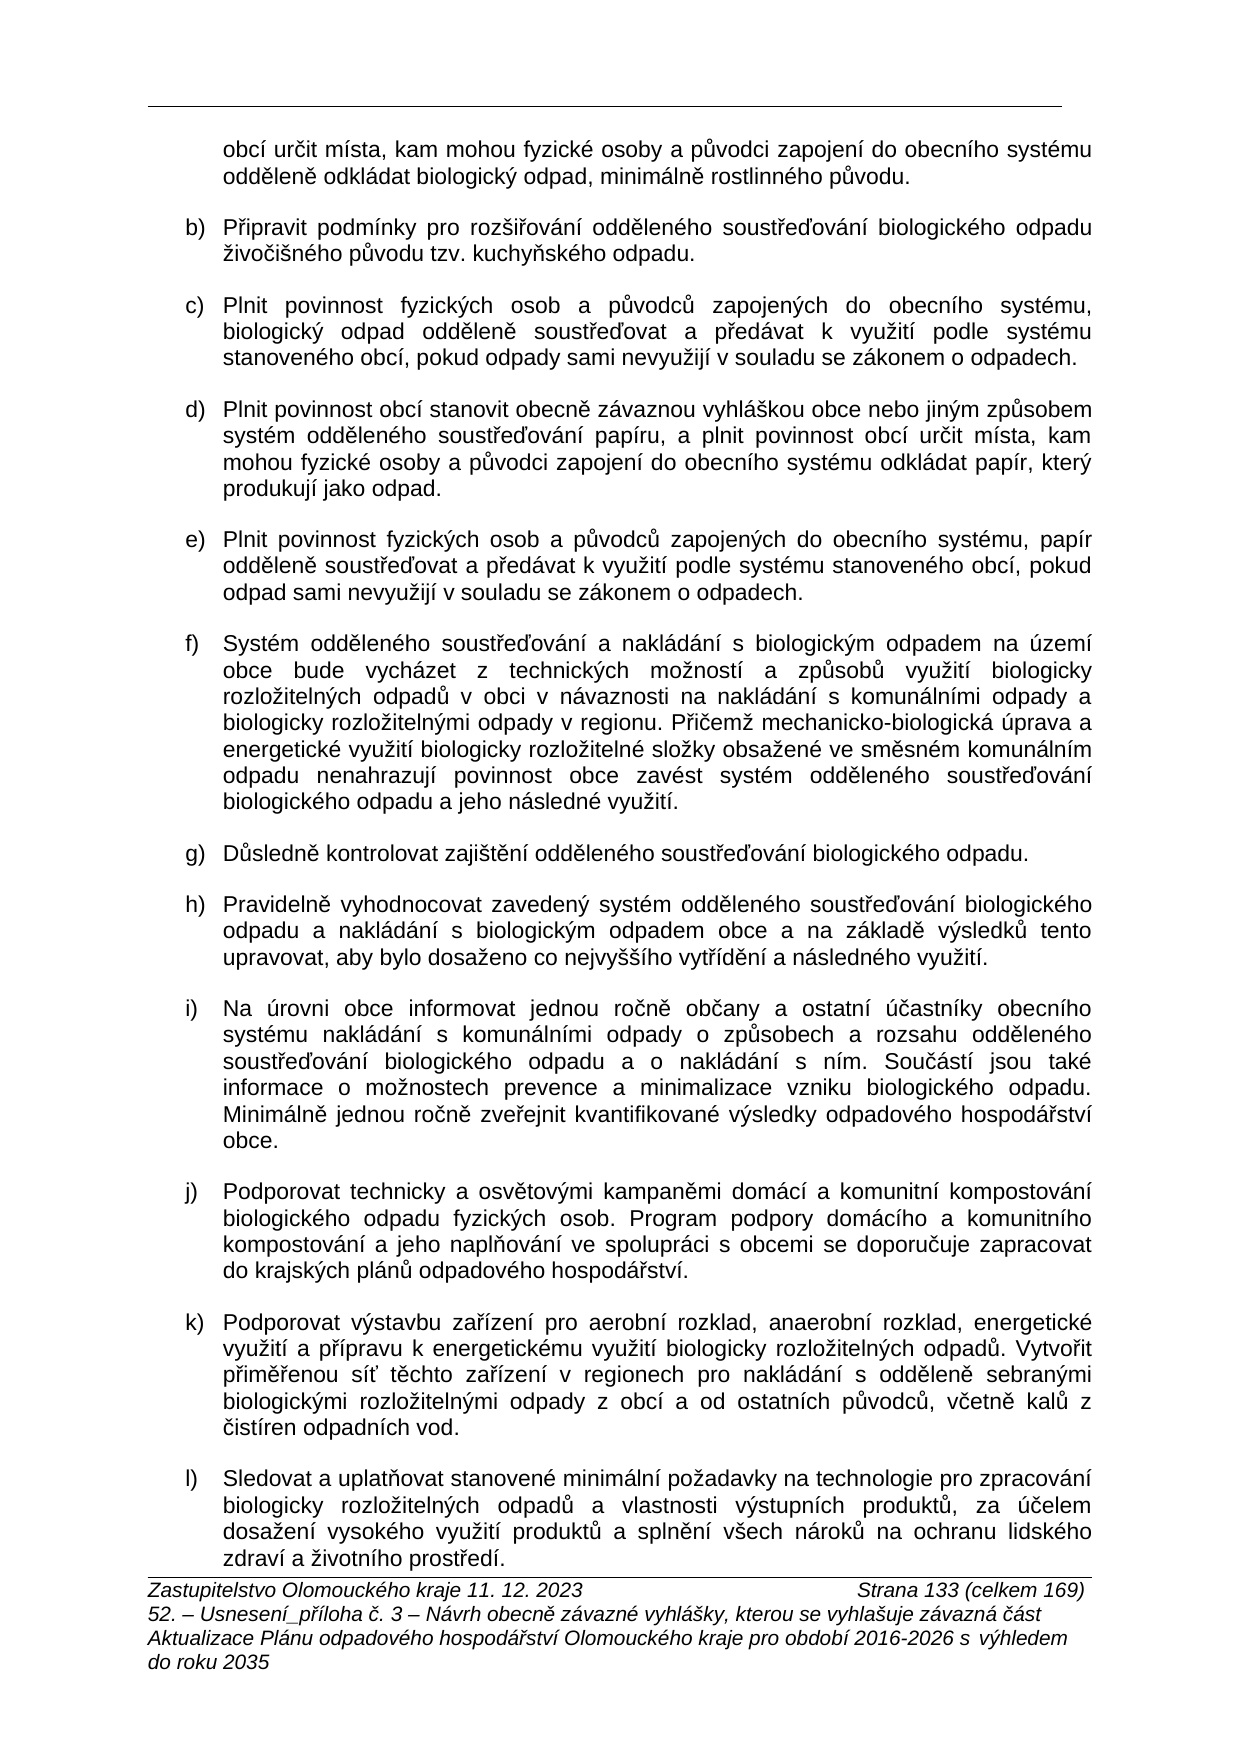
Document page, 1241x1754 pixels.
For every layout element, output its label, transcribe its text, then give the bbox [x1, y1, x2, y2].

list Plnit povinnost obcí stanovit obecně závaznou vyhláškou obce nebo jiným způsobem systém odděleného soustřeďování papíru, a plnit povinnost obcí určit místa, kam mohou fyzické osoby a původci zapojení do obecního systému odkládat papír, který produkují jako odpad. [185, 396, 1092, 501]
list Plnit povinnost fyzických osob a původců zapojených do obecního systému, biologický odpad odděleně soustřeďovat a předávat k využití podle systému stanoveného obcí, pokud odpady sami nevyužijí v souladu se zákonem o odpadech. [185, 292, 1092, 371]
list Sledovat a uplatňovat stanovené minimální požadavky na technologie pro zpracování biologicky rozložitelných odpadů a vlastnosti výstupních produktů, za účelem dosažení vysokého využití produktů a splnění všech nároků na ochranu lidského zdraví a životního prostředí. [185, 1465, 1092, 1571]
list Důsledně kontrolovat zajištění odděleného soustřeďování biologického odpadu. [185, 840, 1092, 866]
list Pravidelně vyhodnocovat zavedený systém odděleného soustřeďování biologického odpadu a nakládání s biologickým odpadem obce a na základě výsledků tento upravovat, aby bylo dosaženo co nejvyššího vytřídění a následného využití. [185, 891, 1092, 970]
list Na úrovni obce informovat jednou ročně občany a ostatní účastníky obecního systému nakládání s komunálními odpady o způsobech a rozsahu odděleného soustřeďování biologického odpadu a o nakládání s ním. Součástí jsou také informace o možnostech prevence a minimalizace vzniku biologického odpadu. Minimálně jednou ročně zveřejnit kvantifikované výsledky odpadového hospodářství obce. [185, 995, 1092, 1153]
list Plnit povinnost fyzických osob a původců zapojených do obecního systému, papír odděleně soustřeďovat a předávat k využití podle systému stanoveného obcí, pokud odpad sami nevyužijí v souladu se zákonem o odpadech. [185, 526, 1092, 605]
list Připravit podmínky pro rozšiřování odděleného soustřeďování biologického odpadu živočišného původu tzv. kuchyňského odpadu. [185, 214, 1092, 267]
list Podporovat výstavbu zařízení pro aerobní rozklad, anaerobní rozklad, energetické využití a přípravu k energetickému využití biologicky rozložitelných odpadů. Vytvořit přiměřenou síť těchto zařízení v regionech pro nakládání s odděleně sebranými biologickými rozložitelnými odpady z obcí a od ostatních původců, včetně kalů z čistíren odpadních vod. [185, 1309, 1092, 1440]
list Podporovat technicky a osvětovými kampaněmi domácí a komunitní kompostování biologického odpadu fyzických osob. Program podpory domácího a komunitního kompostování a jeho naplňování ve spolupráci s obcemi se doporučuje zapracovat do krajských plánů odpadového hospodářství. [185, 1178, 1092, 1284]
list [185, 136, 1092, 189]
list Systém odděleného soustřeďování a nakládání s biologickým odpadem na území obce bude vycházet z technických možností a způsobů využití biologicky rozložitelných odpadů v obci v návaznosti na nakládání s komunálními odpady a biologicky rozložitelnými odpady v regionu. Přičemž mechanicko-biologická úprava a energetické využití biologicky rozložitelné složky obsažené ve směsném komunálním odpadu nenahrazují povinnost obce zavést systém odděleného soustřeďování biologického odpadu a jeho následné využití. [185, 630, 1092, 815]
